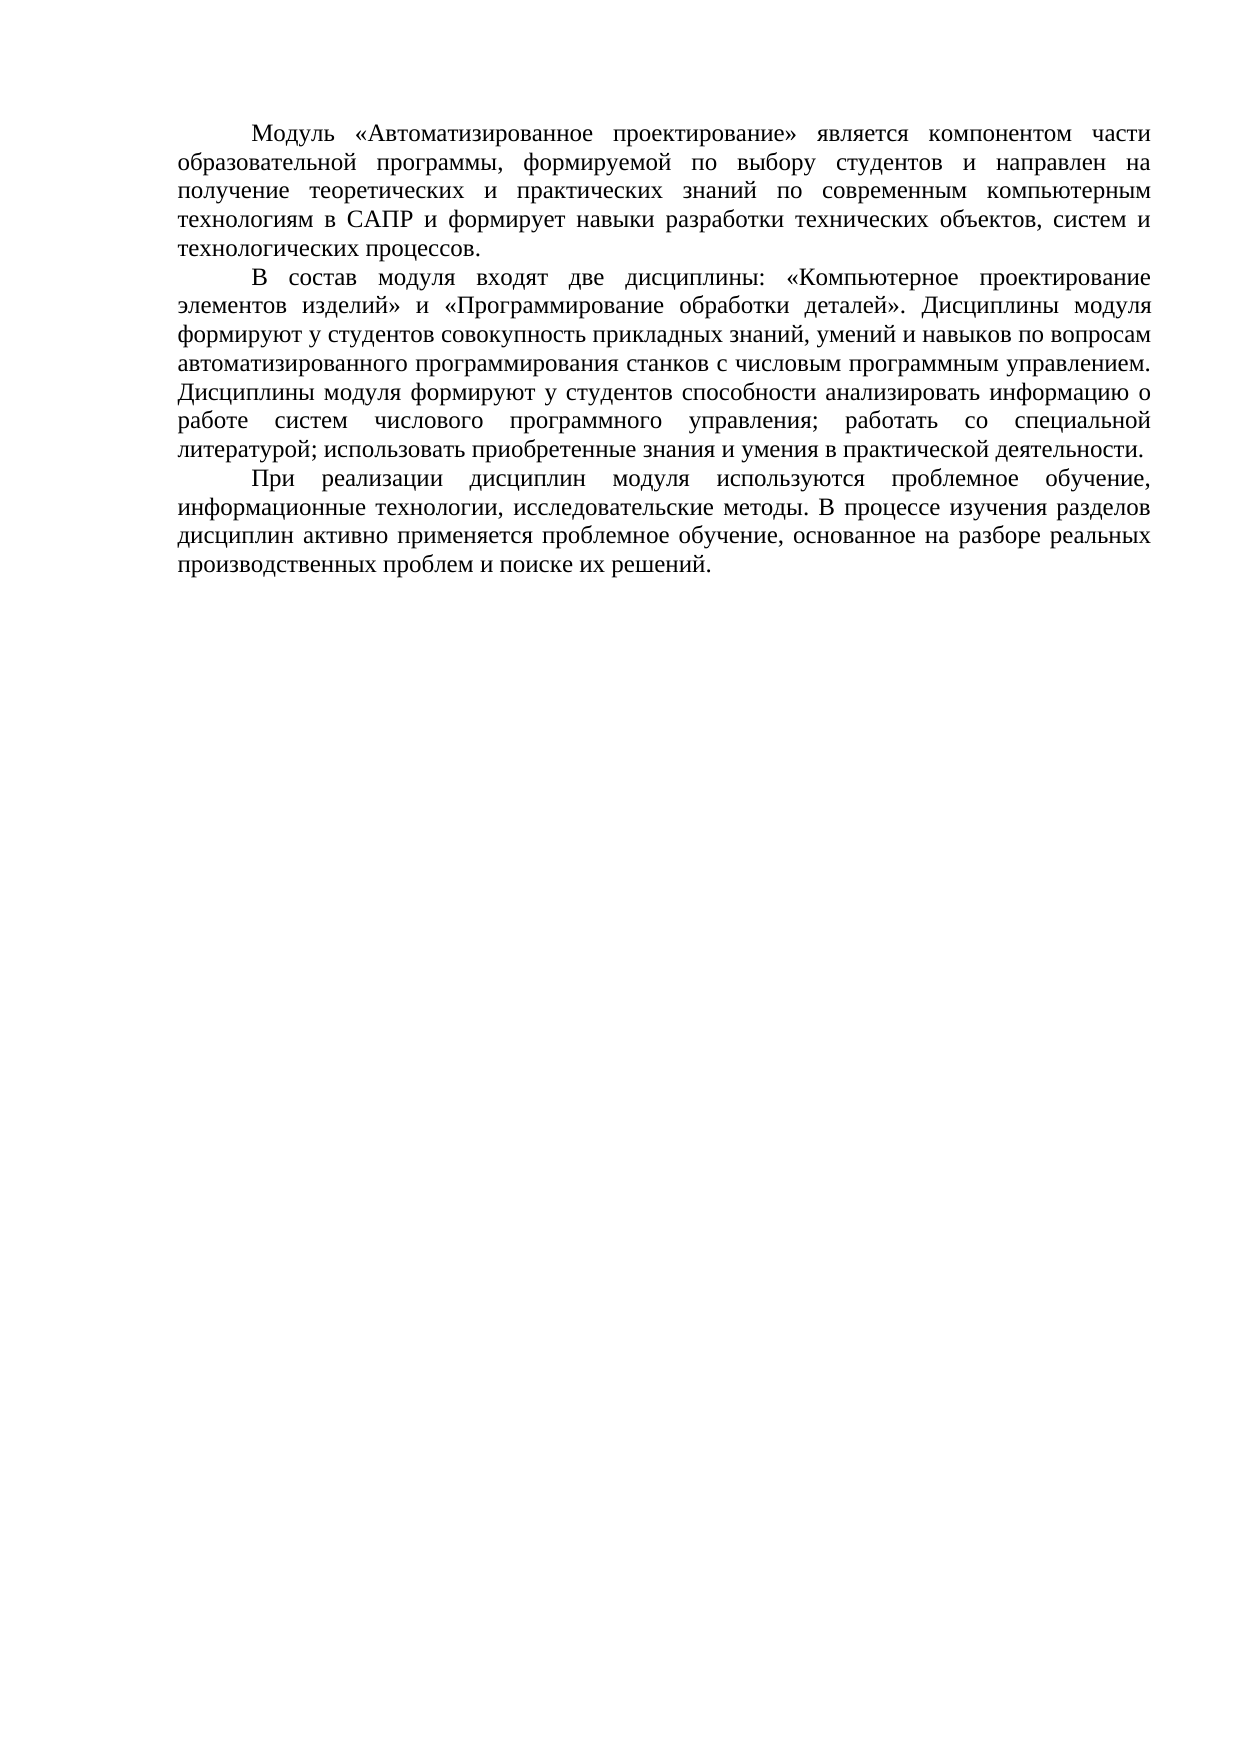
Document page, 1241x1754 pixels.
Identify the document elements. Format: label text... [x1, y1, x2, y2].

list При реализации дисциплин модуля используются проблемное обучение, информационные технологии, исследовательские методы. В процессе изучения разделов дисциплин активно применяется проблемное обучение, основанное на разборе реальных производственных проблем и поиске их решений. [177, 463, 1152, 578]
list Модуль «Автоматизированное проектирование» является компонентом части образовательной программы, формируемой по выбору студентов и направлен на получение теоретических и практических знаний по современным компьютерным технологиям в САПР и формирует навыки разработки технических объектов, систем и технологических процессов. [177, 118, 1152, 262]
list В состав модуля входят две дисциплины: «Компьютерное проектирование элементов изделий» и «Программирование обработки деталей». Дисциплины модуля формируют у студентов совокупность прикладных знаний, умений и навыков по вопросам автоматизированного программирования станков с числовым программным управлением. Дисциплины модуля формируют у студентов способности анализировать информацию о работе систем числового программного управления; работать со специальной литературой; использовать приобретенные знания и умения в практической деятельности. [177, 262, 1152, 463]
